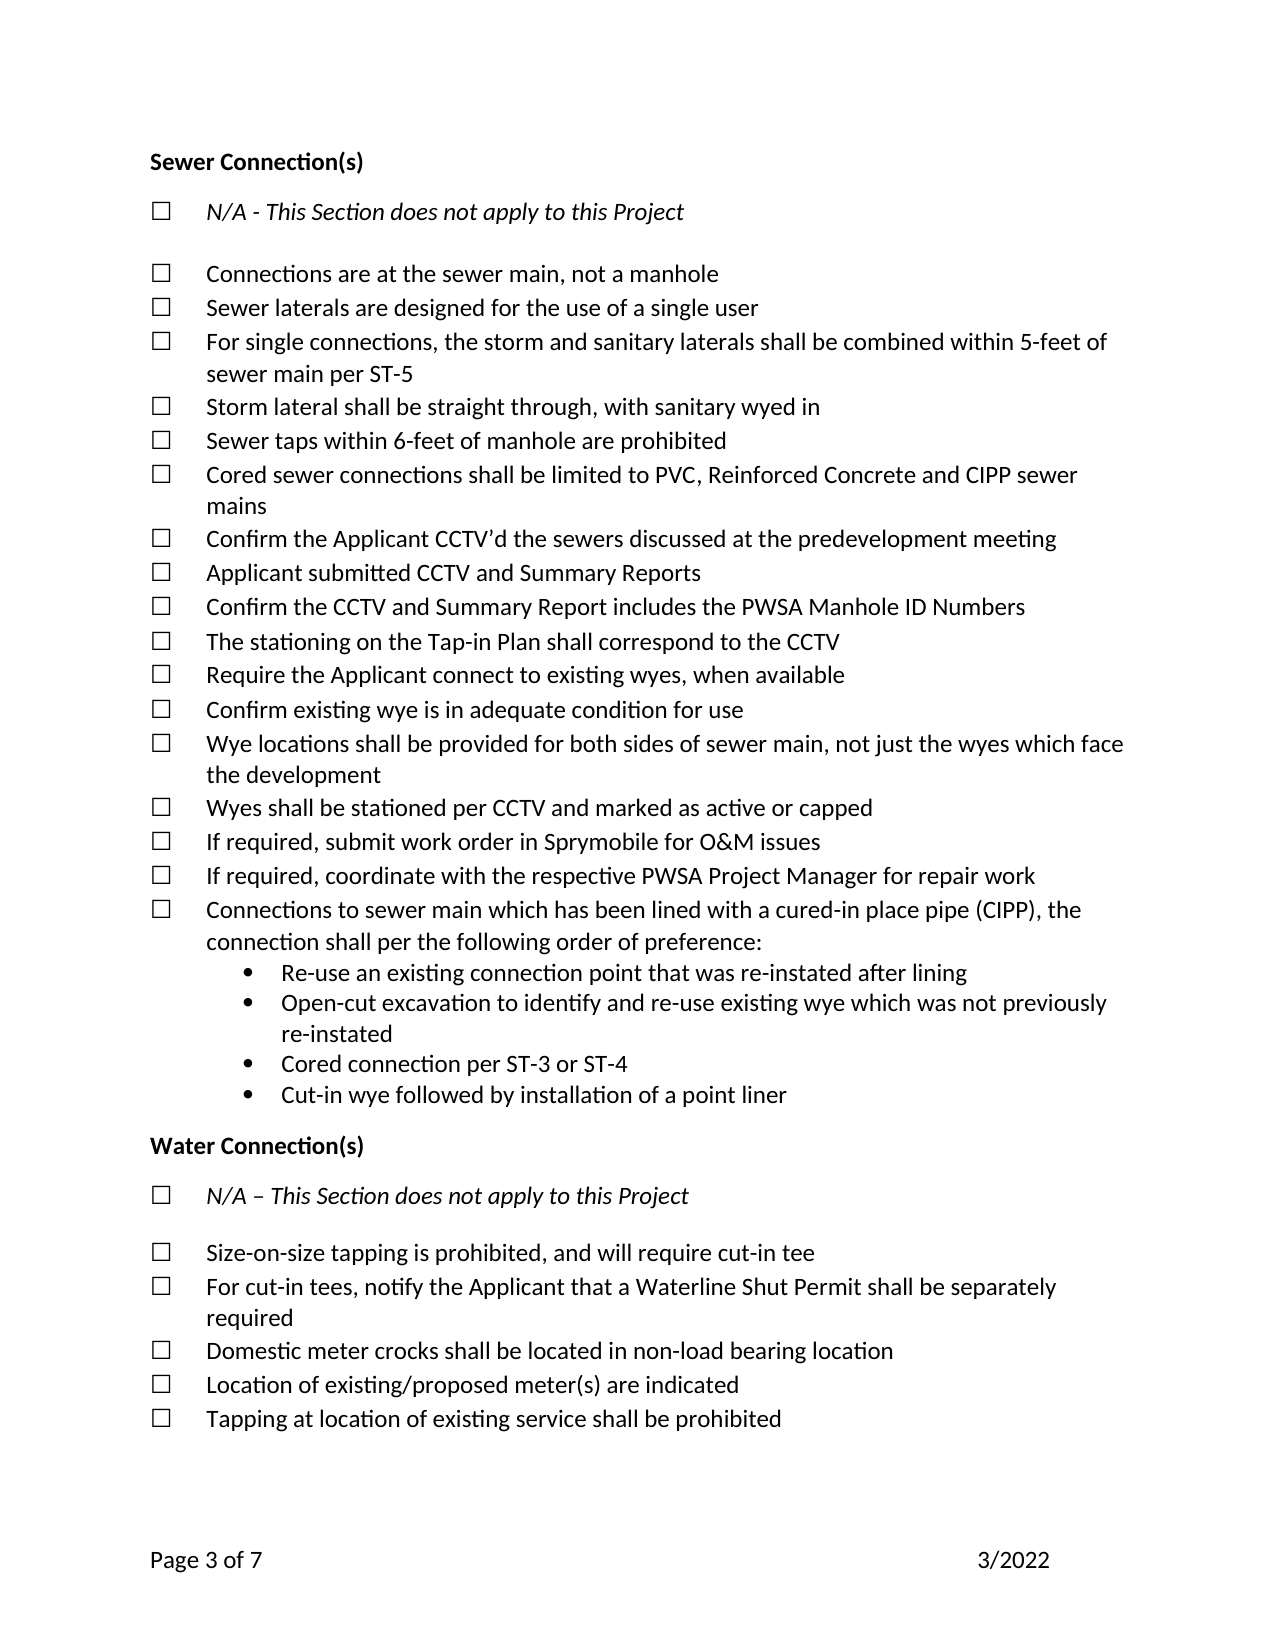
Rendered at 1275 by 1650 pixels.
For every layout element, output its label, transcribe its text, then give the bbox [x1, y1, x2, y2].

text Tapping at location of existing service shall be prohibited [150, 1401, 1125, 1435]
text Sewer Connection(s) [150, 150, 1125, 175]
text Size-on-size tapping is prohibited, and will require cut-in tee [150, 1234, 1125, 1268]
text Confirm existing wye is in adequate condition for use [150, 691, 1125, 725]
text Wyes shall be stationed per CCTV and marked as active or capped [150, 790, 1125, 824]
list Cored connection per ST-3 or ST-4 [244, 1048, 1125, 1079]
text Require the Applicant connect to existing wyes, when available [150, 657, 1125, 691]
text Water Connection(s) [150, 1134, 1125, 1159]
text The stationing on the Tap-in Plan shall correspond to the CCTV [150, 623, 1125, 657]
text For single connections, the storm and sanitary laterals shall be combined within 5-feet of sewer main per ST-5 [150, 324, 1125, 388]
text Storm lateral shall be straight through, with sanitary wyed in [150, 388, 1125, 422]
text Applicant submitted CCTV and Summary Reports [150, 555, 1125, 589]
text If required, submit work order in Sprymobile for O&M issues [150, 824, 1125, 858]
text Connections are at the sewer main, not a manhole [150, 256, 1125, 289]
text Wye locations shall be provided for both sides of sewer main, not just the wyes which face the development [150, 725, 1125, 790]
text Sewer laterals are designed for the use of a single user [150, 289, 1125, 324]
text For cut-in tees, notify the Applicant that a Waterline Shut Permit shall be separately required [150, 1268, 1125, 1333]
text Confirm the CCTV and Summary Report includes the PWSA Manhole ID Numbers [150, 589, 1125, 623]
list Re-use an existing connection point that was re-instated after lining [244, 957, 1125, 987]
text Sewer taps within 6-feet of manhole are prohibited [150, 422, 1125, 456]
text Location of existing/proposed meter(s) are indicated [150, 1367, 1125, 1401]
text Confirm the Applicant CCTV’d the sewers discussed at the predevelopment meeting [150, 521, 1125, 555]
text If required, coordinate with the respective PWSA Project Manager for repair work [150, 858, 1125, 892]
text Domestic meter crocks shall be located in non-load bearing location [150, 1333, 1125, 1367]
text N/A - This Section does not apply to this Project [150, 200, 1125, 225]
list Cut-in wye followed by installation of a point liner [244, 1079, 1125, 1109]
text N/A – This Section does not apply to this Project [150, 1184, 1125, 1209]
list Open-cut excavation to identify and re-use existing wye which was not previously re-instated [244, 987, 1125, 1048]
text Connections to sewer main which has been lined with a cured-in place pipe (CIPP), the connection shall per the following order of preference: [150, 892, 1125, 957]
text Cored sewer connections shall be limited to PVC, Reinforced Concrete and CIPP sewer mains [150, 456, 1125, 521]
